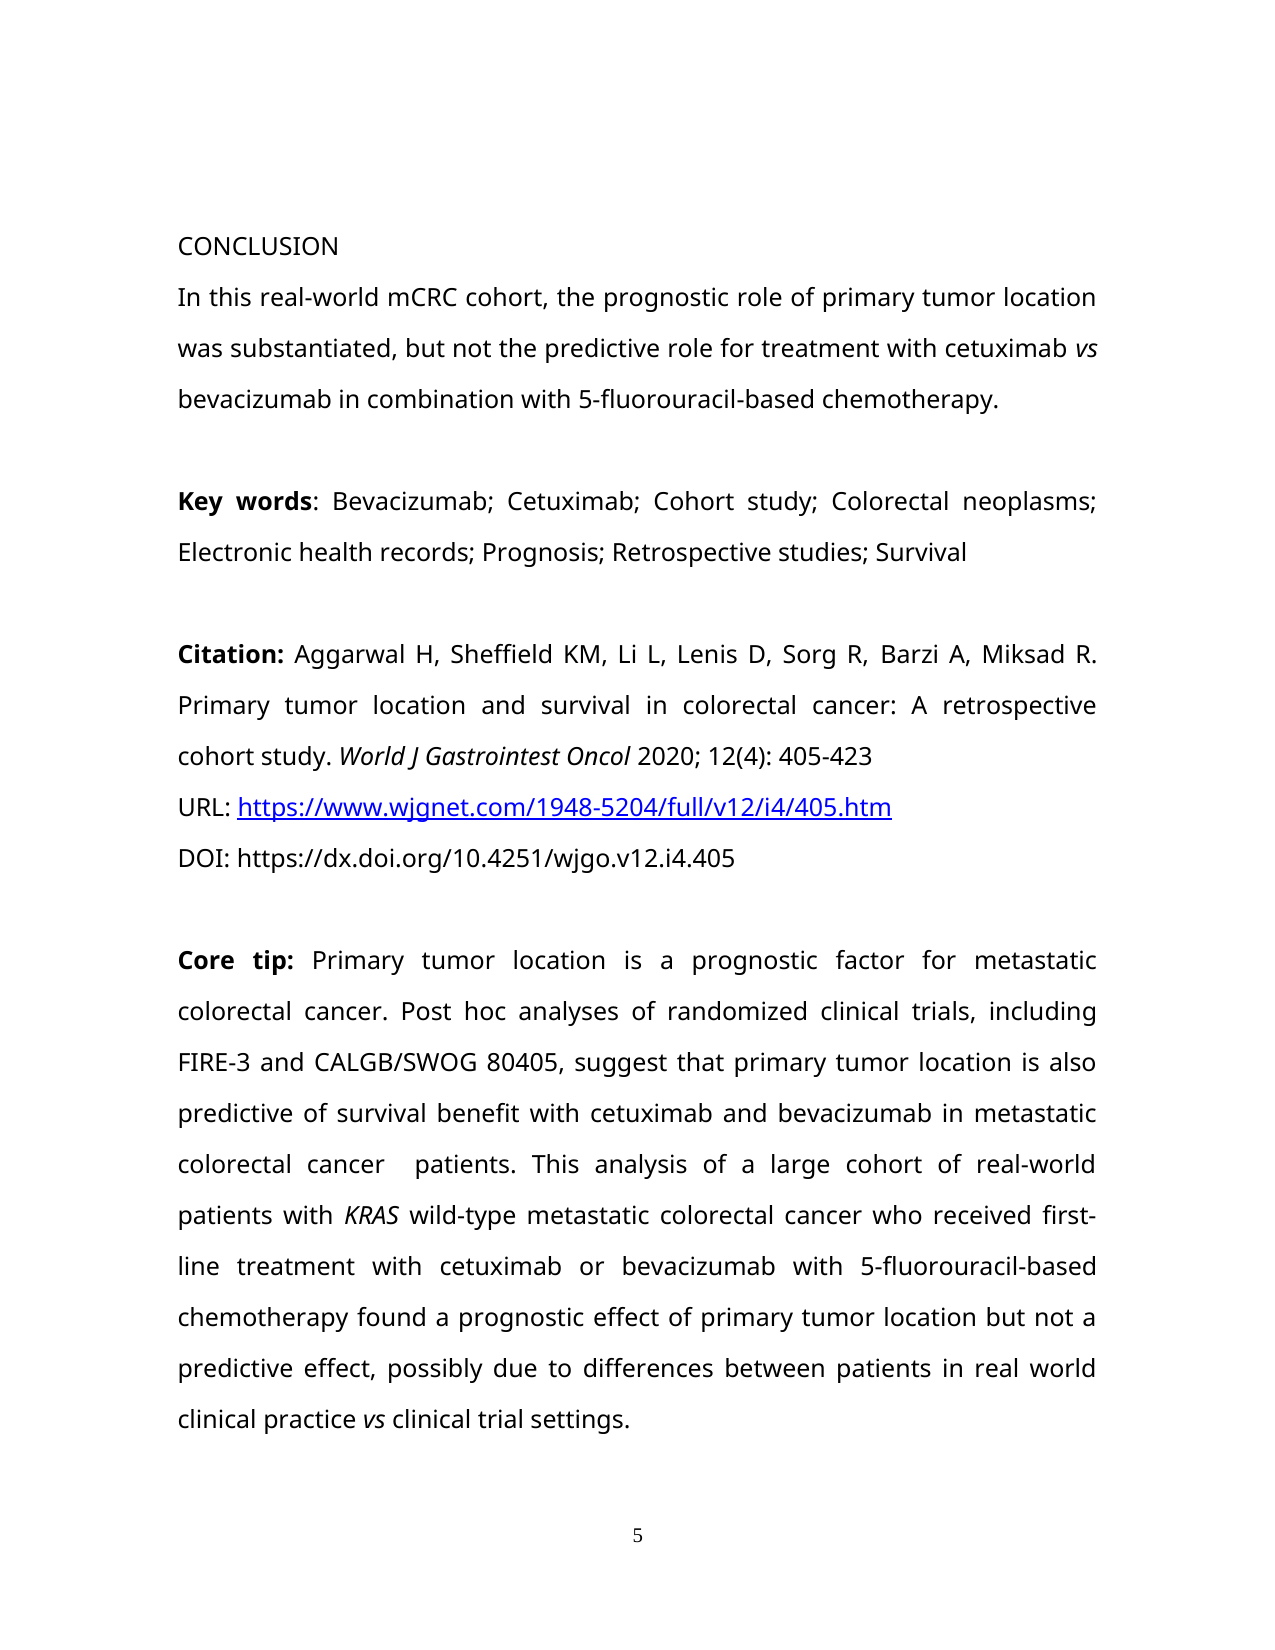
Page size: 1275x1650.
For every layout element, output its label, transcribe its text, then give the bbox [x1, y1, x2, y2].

text Key words: Bevacizumab; Cetuximab; Cohort study; Colorectal neoplasms; Electronic health records; Prognosis; Retrospective studies; Survival [177, 483, 1098, 568]
text Core tip: Primary tumor location is a prognostic factor for metastatic colorectal cancer. Post hoc analyses of randomized clinical trials, including FIRE-3 and CALGB/SWOG 80405, suggest that primary tumor location is also predictive of survival benefit with cetuximab and bevacizumab in metastatic colorectal cancer patients. This analysis of a large cohort of real-world patients with KRAS wild-type metastatic colorectal cancer who received first-line treatment with cetuximab or bevacizumab with 5-fluorouracil-based chemotherapy found a prognostic effect of primary tumor location but not a predictive effect, possibly due to differences between patients in real world clinical practice vs clinical trial settings. [177, 943, 1098, 1436]
text In this real-world mCRC cohort, the prognostic role of primary tumor location was substantiated, but not the predictive role for treatment with cetuximab vs bevacizumab in combination with 5-fluorouracil-based chemotherapy. [177, 279, 1098, 415]
text DOI: https://dx.doi.org/10.4251/wjgo.v12.i4.405 [177, 841, 1098, 875]
text URL: https://www.wjgnet.com/1948-5204/full/v12/i4/405.htm [177, 790, 1098, 824]
text Citation: Aggarwal H, Sheffield KM, Li L, Lenis D, Sorg R, Barzi A, Miksad R. Primary tumor location and survival in colorectal cancer: A retrospective cohort study. World J Gastrointest Oncol 2020; 12(4): 405-423 [177, 637, 1098, 773]
text CONCLUSION [177, 228, 1098, 262]
